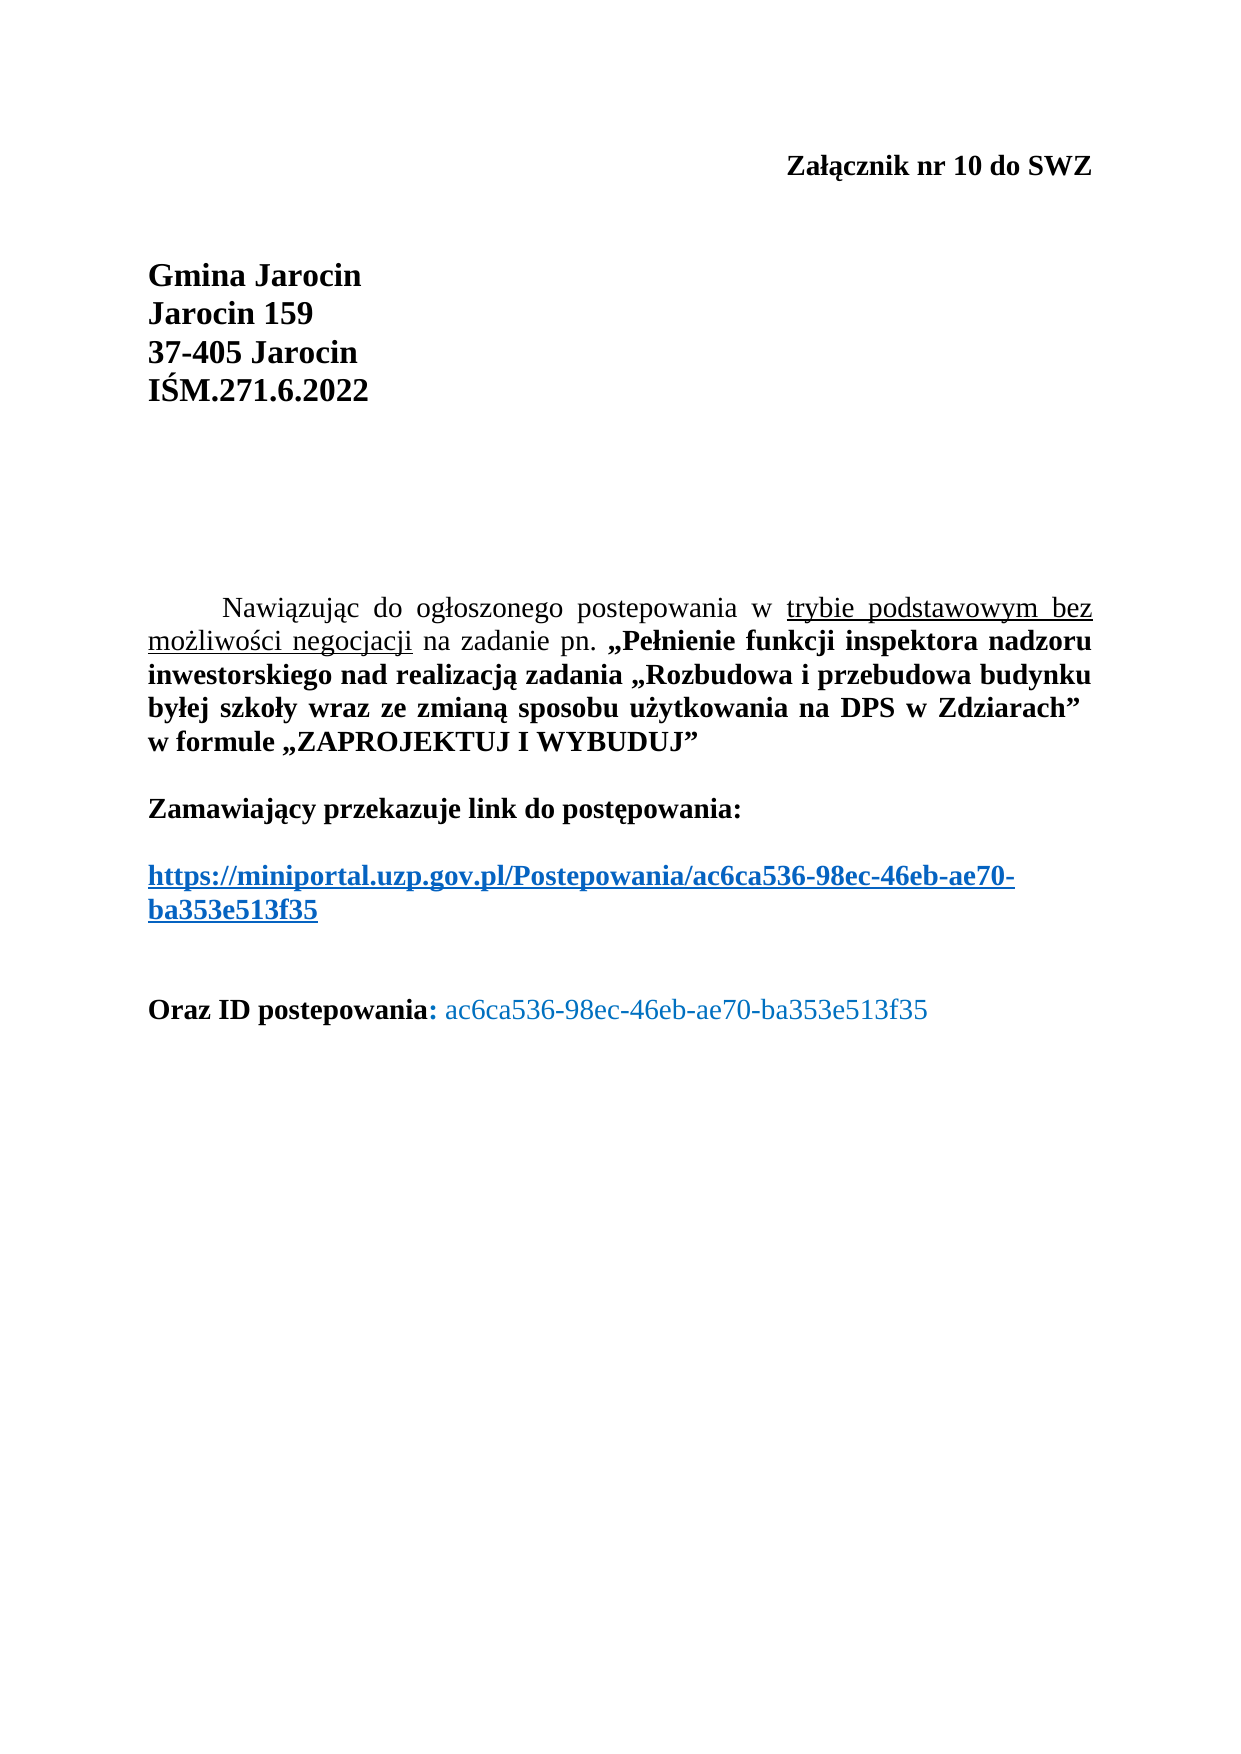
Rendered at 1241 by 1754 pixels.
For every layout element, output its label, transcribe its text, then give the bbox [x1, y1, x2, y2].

text Zamawiający przekazuje link do postępowania: [148, 791, 1092, 825]
text Nawiązując do ogłoszonego postepowania w trybie podstawowym bez możliwości negocjacji na zadanie pn. „Pełnienie funkcji inspektora nadzoru inwestorskiego nad realizacją zadania „Rozbudowa i przebudowa budynku byłej szkoły wraz ze zmianą sposobu użytkowania na DPS w Zdziarach” w formule „ZAPROJEKTUJ I WYBUDUJ” [148, 590, 1092, 758]
text Załącznik nr 10 do SWZ [148, 148, 1092, 209]
text Gmina Jarocin [148, 255, 1092, 294]
text Oraz ID postepowania: ac6ca536-98ec-46eb-ae70-ba353e513f35 [148, 992, 1092, 1026]
text Jarocin 159 [148, 294, 1092, 332]
text 37-405 Jarocin [148, 332, 1092, 370]
text https://miniportal.uzp.gov.pl/Postepowania/ac6ca536-98ec-46eb-ae70-ba353e513f35 [148, 858, 1092, 925]
text IŚM.271.6.2022 [148, 370, 1092, 409]
